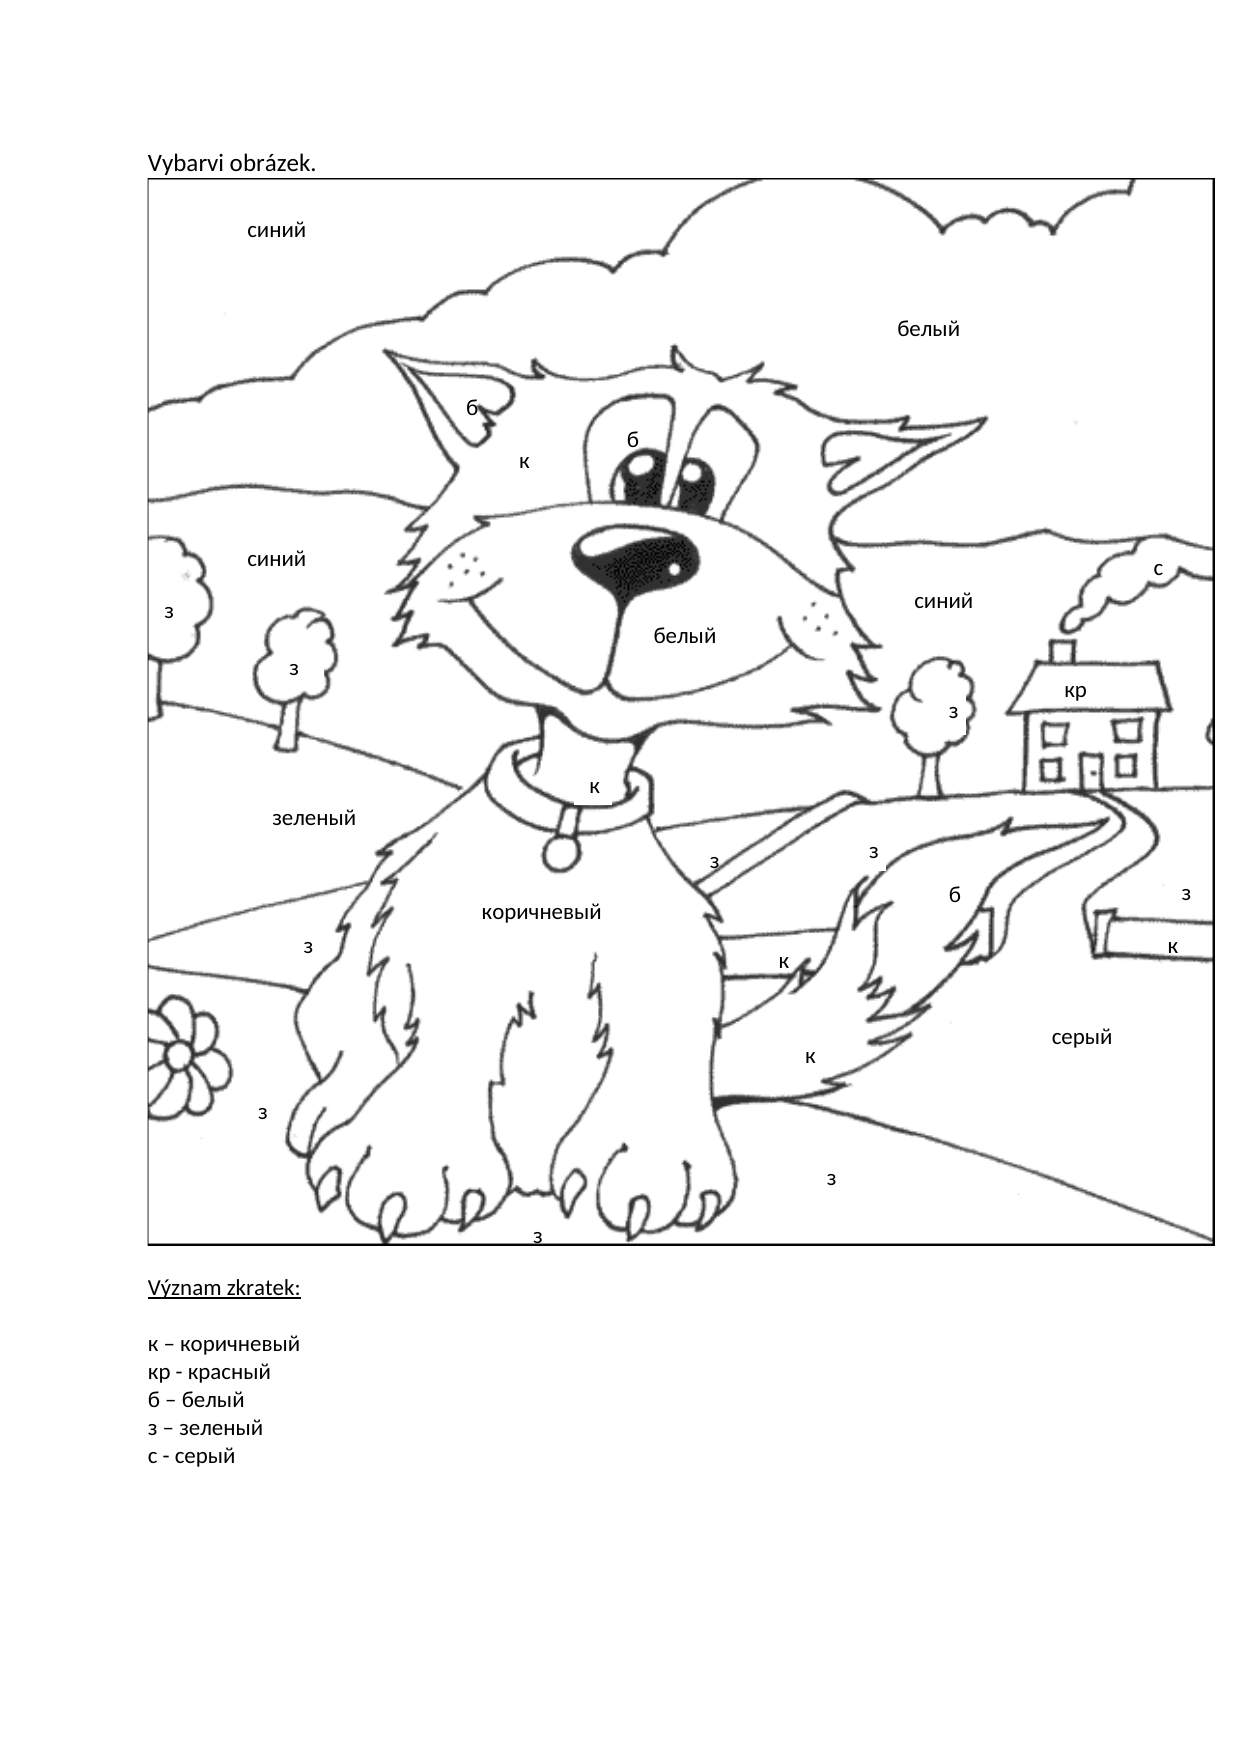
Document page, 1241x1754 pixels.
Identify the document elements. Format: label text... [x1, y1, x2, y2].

text с - серый [148, 1441, 1093, 1469]
text Význam zkratek: [148, 1273, 1093, 1301]
text б – белый [148, 1385, 1093, 1413]
text з – зеленый [148, 1413, 1093, 1441]
text к – коричневый [148, 1329, 1093, 1357]
text кр - красный [148, 1357, 1093, 1385]
text Vybarvi obrázek. [148, 148, 1093, 178]
picture [147, 178, 1215, 1246]
